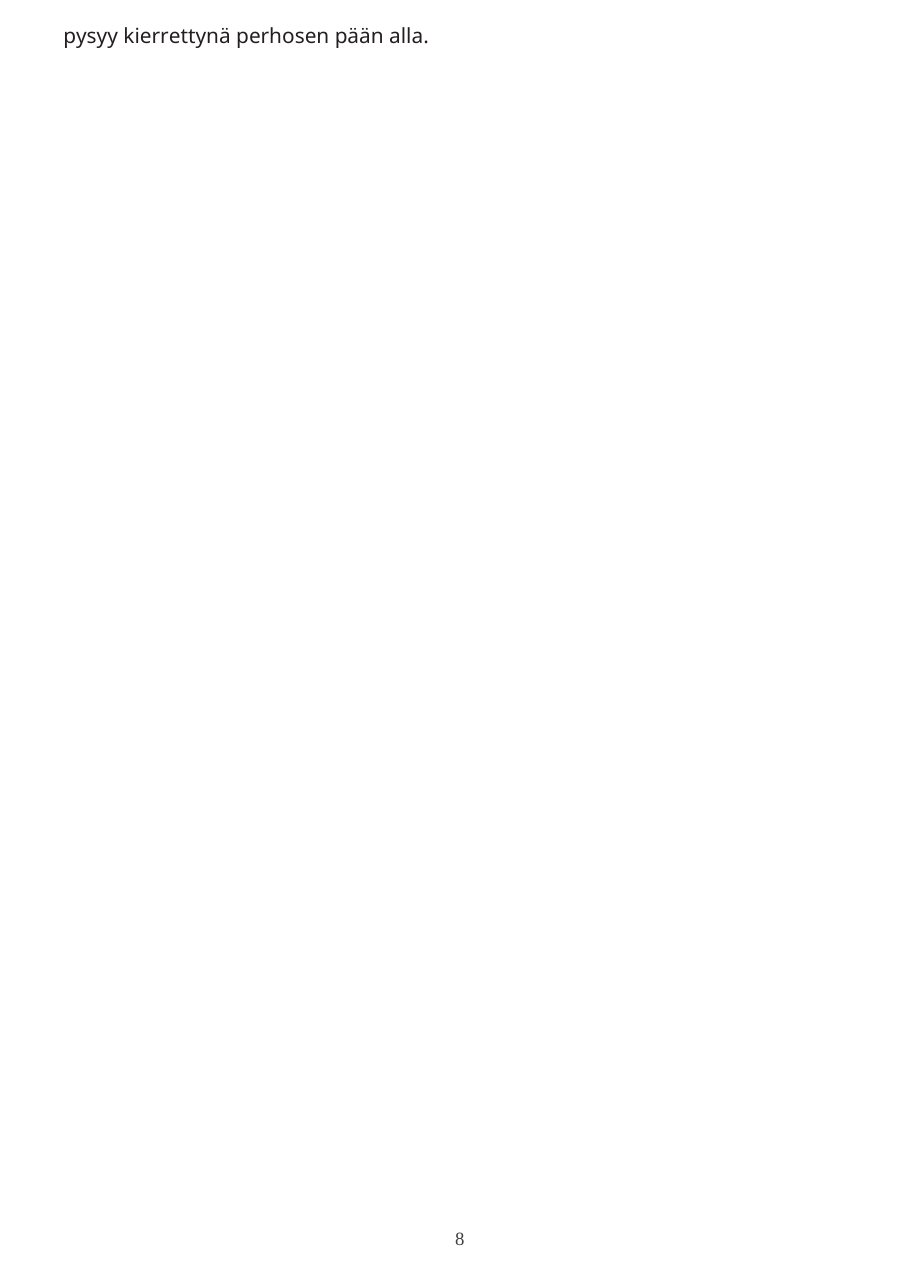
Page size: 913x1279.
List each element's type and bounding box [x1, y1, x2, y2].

text [63, 25, 793, 48]
